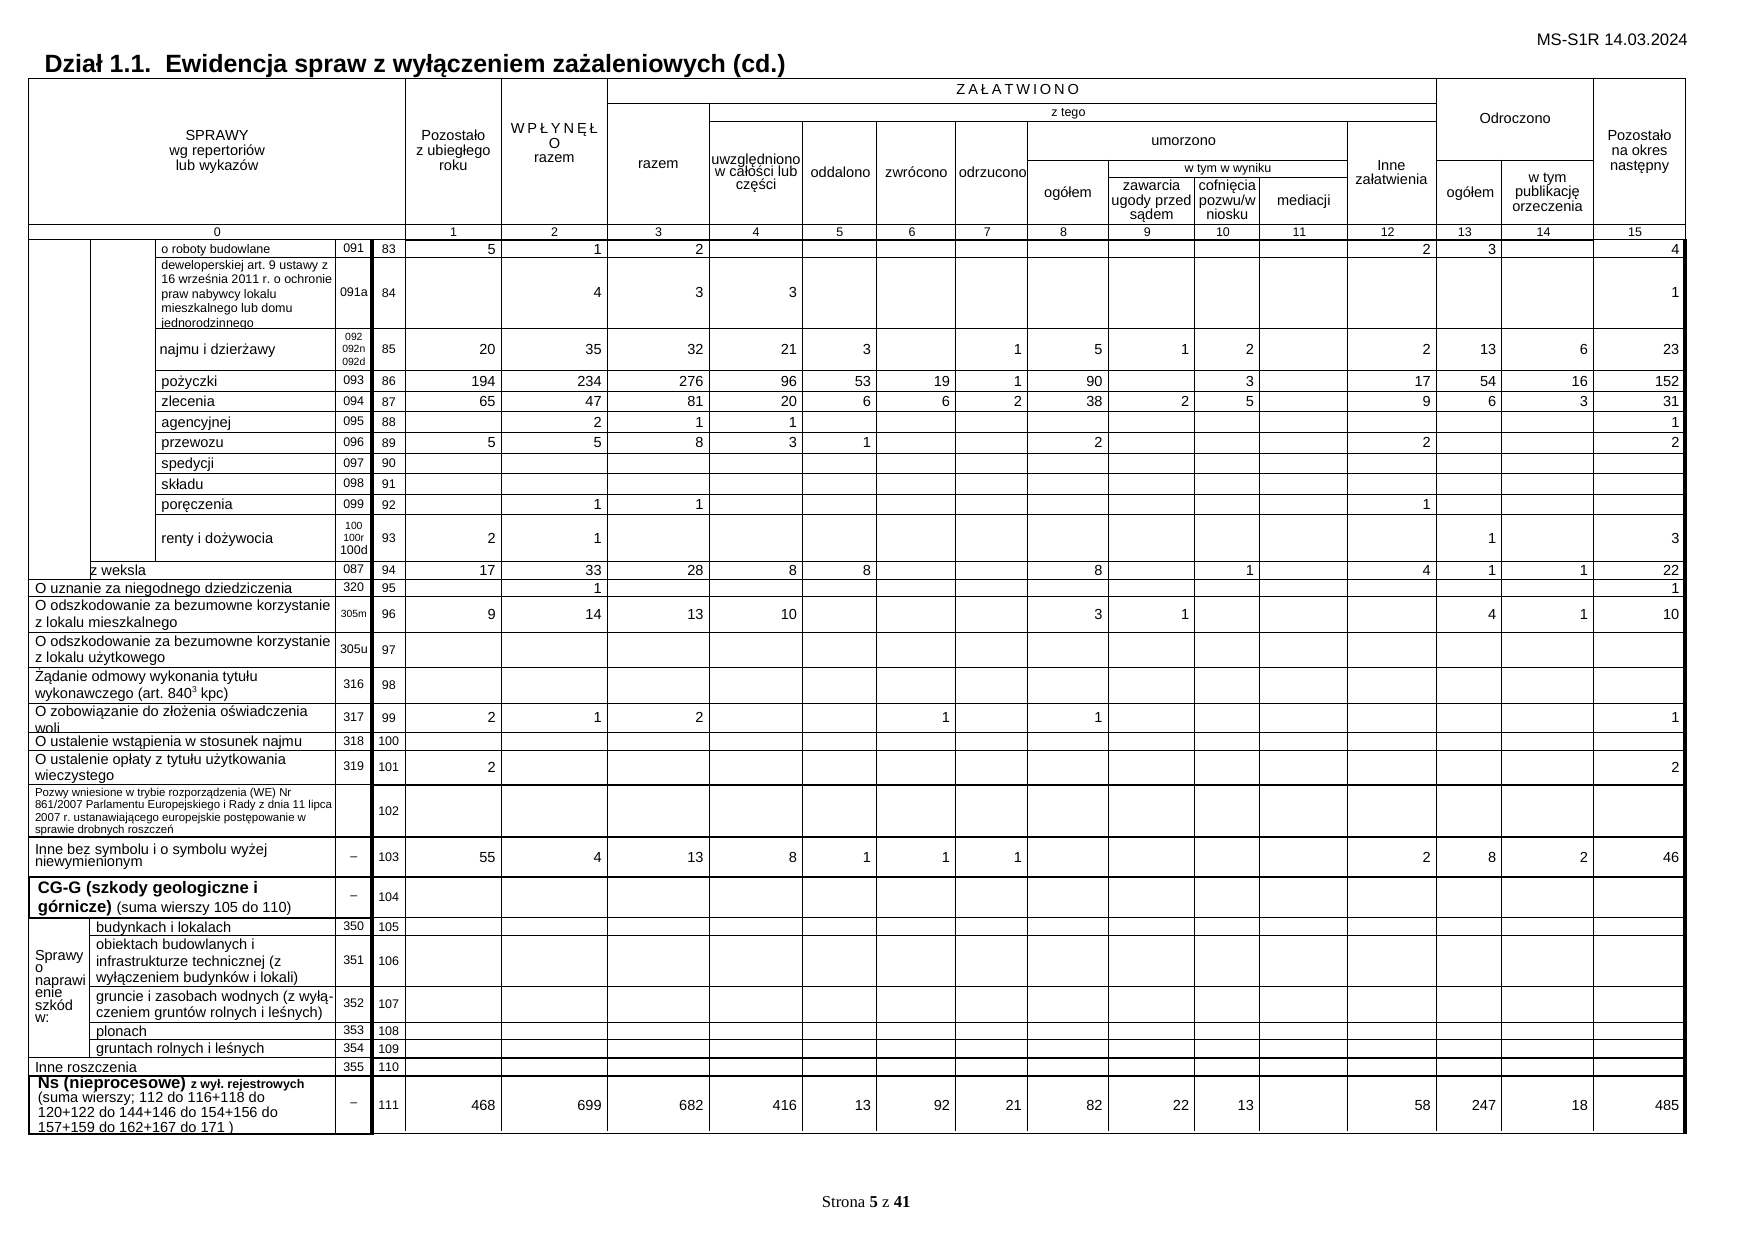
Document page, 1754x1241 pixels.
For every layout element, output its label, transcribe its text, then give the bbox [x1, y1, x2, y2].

table_cell 46 [1594, 838, 1683, 876]
table_cell [1437, 751, 1501, 784]
table_cell [1028, 751, 1108, 784]
table_cell [803, 751, 876, 784]
table_cell [608, 918, 709, 934]
table_cell [1260, 495, 1347, 514]
table_cell 2 [406, 704, 501, 732]
table_cell 3 [1437, 241, 1501, 257]
table_cell [1502, 918, 1593, 934]
table_cell 9 [1348, 392, 1436, 411]
table_cell [29, 240, 90, 578]
table_cell 8 [803, 562, 876, 578]
table_cell [803, 733, 876, 750]
table_cell [1260, 454, 1347, 473]
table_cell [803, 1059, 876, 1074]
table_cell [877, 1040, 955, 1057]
table_cell [1594, 878, 1683, 917]
table_header WPŁYNĘŁO razem [502, 79, 607, 224]
table_cell [1437, 433, 1501, 452]
table_cell [1109, 580, 1194, 596]
table_cell ogółem [1028, 161, 1108, 224]
table_cell 316 [336, 668, 370, 702]
table_cell 1 [1109, 597, 1194, 632]
table_cell 1 [502, 580, 607, 596]
table_cell gruncie i zasobach wodnych (z wyłączeniem gruntów rolnych i leśnych) [90, 987, 335, 1021]
table_cell 1 [1594, 580, 1683, 596]
table_cell 106 [374, 936, 405, 986]
table_cell [1109, 633, 1194, 667]
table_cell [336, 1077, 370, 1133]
table_cell 86 [374, 371, 405, 391]
table_cell [1502, 495, 1593, 514]
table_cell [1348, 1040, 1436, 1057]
table_cell 10 [710, 597, 802, 632]
table_cell [1594, 633, 1683, 667]
table_cell [608, 733, 709, 750]
table_cell [502, 454, 607, 473]
table_header Pozostało z ubiegłego roku [406, 79, 501, 224]
table_cell [608, 936, 709, 986]
table_cell [336, 785, 370, 836]
table_cell [1260, 515, 1347, 561]
table_cell oddalono [803, 122, 876, 224]
table_cell [1502, 751, 1593, 784]
table_cell [956, 668, 1027, 702]
table_cell [1260, 412, 1347, 432]
table_cell 90 [374, 454, 405, 473]
table_cell 2 [956, 392, 1027, 411]
table_cell 54 [1437, 371, 1501, 391]
table_cell [1028, 668, 1108, 702]
table_cell 105 [374, 918, 405, 934]
table_cell 2 [1594, 751, 1683, 784]
table_cell [956, 633, 1027, 667]
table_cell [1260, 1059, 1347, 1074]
table_cell [1109, 704, 1194, 732]
table_cell [502, 474, 607, 494]
table_cell 1 [502, 704, 607, 732]
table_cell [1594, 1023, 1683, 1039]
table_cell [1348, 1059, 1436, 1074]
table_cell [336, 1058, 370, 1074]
table_cell [1109, 258, 1194, 327]
table_cell 94 [374, 562, 405, 578]
table_cell [877, 668, 955, 702]
table_cell 5 [1195, 392, 1259, 411]
table_cell [710, 936, 802, 986]
table_cell [1260, 751, 1347, 784]
table_cell [1195, 495, 1259, 514]
table_cell [1109, 936, 1194, 986]
table_cell [1109, 454, 1194, 473]
table_header Pozostało na okres następny [1594, 79, 1685, 224]
table_cell 2 [1594, 433, 1683, 452]
table_cell 6 [803, 392, 876, 411]
table_cell [1502, 515, 1593, 561]
table_cell 0 [29, 225, 405, 239]
table_cell [1348, 474, 1436, 494]
table_cell [406, 1023, 501, 1039]
table_cell [877, 433, 955, 452]
table_cell [502, 878, 607, 917]
table_cell [1195, 987, 1259, 1021]
table_cell 194 [406, 371, 501, 391]
table_cell 3 [1195, 371, 1259, 391]
table_cell O odszkodowanie za bezumowne korzystanie z lokalu użytkowego [29, 633, 335, 667]
table_cell [1260, 392, 1347, 411]
table_cell [1502, 668, 1593, 702]
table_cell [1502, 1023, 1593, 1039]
table_cell [956, 918, 1027, 934]
table_cell 53 [803, 371, 876, 391]
table_cell [1195, 412, 1259, 432]
table_cell [1502, 454, 1593, 473]
table_cell [1502, 936, 1593, 986]
table_cell 65 [406, 392, 501, 411]
table_cell [956, 474, 1027, 494]
table_cell [608, 786, 709, 836]
table_cell 319 [336, 751, 370, 784]
table_cell [1109, 918, 1194, 934]
table_cell [1502, 412, 1593, 432]
table_cell [608, 1023, 709, 1039]
table_cell 2 3 4 [502, 225, 607, 239]
table_cell [1109, 838, 1194, 876]
table_cell 38 [1028, 392, 1108, 411]
table_cell 1 [1348, 495, 1436, 514]
table_cell [1437, 474, 1501, 494]
table_cell [1028, 258, 1108, 327]
table_cell 8 [608, 433, 709, 452]
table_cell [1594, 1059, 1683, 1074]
table_cell 305m [336, 597, 370, 632]
table_cell składu [156, 474, 335, 494]
table_cell 103 [374, 838, 405, 876]
table_cell [1028, 786, 1108, 836]
table_cell 13 [1437, 225, 1501, 239]
table_cell [1109, 751, 1194, 784]
table_cell [502, 1023, 607, 1039]
table_cell [406, 733, 501, 750]
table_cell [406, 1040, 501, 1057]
table_cell [877, 474, 955, 494]
table_cell [1260, 474, 1347, 494]
table_cell [803, 258, 876, 327]
table_cell 305u [336, 633, 370, 667]
table_cell umorzono [1028, 122, 1347, 159]
table_cell [877, 258, 955, 327]
table_cell 099 [336, 495, 370, 514]
table_cell [1437, 454, 1501, 473]
table_cell [406, 633, 501, 667]
table_cell 2 [1195, 329, 1259, 370]
table_cell 97 [374, 633, 405, 667]
table_cell [1348, 733, 1436, 750]
table_cell O uznanie za niegodnego dziedziczenia [29, 580, 335, 596]
table_cell 55 [406, 838, 501, 876]
table_cell [956, 412, 1027, 432]
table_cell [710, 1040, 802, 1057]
table_cell [1260, 704, 1347, 732]
table_cell [803, 786, 876, 836]
table_cell [956, 562, 1027, 578]
table_cell 4 [1348, 562, 1436, 578]
table_cell [1260, 987, 1347, 1021]
table_cell [1348, 918, 1436, 934]
table_cell [877, 580, 955, 596]
table_cell CG-G (szkody geologiczne i górnicze) (suma wierszy 105 do 110) [30, 878, 335, 917]
table_cell 4 [1437, 597, 1501, 632]
table_cell 8 [1437, 838, 1501, 876]
table_cell [1348, 633, 1436, 667]
table_cell 22 [1594, 562, 1683, 578]
table_cell [1594, 936, 1683, 986]
table_cell [803, 918, 876, 934]
table_cell 2 [1348, 241, 1436, 257]
table_cell [1502, 474, 1593, 494]
table_cell [1028, 733, 1108, 750]
table_cell 1 [956, 329, 1027, 370]
table_cell 098 [336, 474, 370, 494]
table_cell [1594, 733, 1683, 750]
table_cell [1437, 987, 1501, 1021]
table_cell 20 [406, 329, 501, 370]
table_cell 092 092n 092d [336, 329, 370, 370]
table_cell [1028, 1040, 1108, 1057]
table_cell 318 [336, 733, 370, 750]
table_cell 1 [502, 515, 607, 561]
table_cell [877, 633, 955, 667]
table_cell [608, 751, 709, 784]
table_cell [406, 936, 501, 986]
table_cell 3 [1594, 515, 1683, 561]
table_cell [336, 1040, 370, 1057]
table_cell 096 [336, 433, 370, 452]
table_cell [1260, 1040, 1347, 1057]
table_cell 104 [374, 878, 405, 917]
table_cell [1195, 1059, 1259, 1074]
table_cell 96 [710, 371, 802, 391]
table_cell [1502, 987, 1593, 1021]
table_cell przewozu [156, 433, 335, 452]
table_cell 98 [374, 668, 405, 702]
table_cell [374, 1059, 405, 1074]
table_cell [1028, 495, 1108, 514]
table_cell 17 [406, 562, 501, 578]
table_cell [1109, 495, 1194, 514]
table_cell [1502, 258, 1593, 327]
table_cell 1 [710, 412, 802, 432]
table_cell zlecenia [156, 392, 335, 411]
table_cell 100 [374, 733, 405, 750]
table_cell 6 [1502, 329, 1593, 370]
table_cell [1348, 515, 1436, 561]
table_cell 8 [1028, 562, 1108, 578]
table_cell 091a [336, 258, 370, 327]
table_cell [710, 241, 802, 257]
table_cell [710, 515, 802, 561]
table_cell 6 [877, 225, 955, 239]
table_cell O ustalenie wstąpienia w stosunek najmu [29, 733, 335, 750]
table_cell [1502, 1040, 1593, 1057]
table_cell [1260, 258, 1347, 327]
table_cell [406, 454, 501, 473]
table_cell Pozwy wniesione w trybie rozporządzenia (WE) Nr 861/2007 Parlamentu Europejskiego i Rady z dnia 11 lipca 2007 r. ustanawiającego europejskie postępowanie w sprawie drobnych roszczeń [29, 785, 335, 836]
table_cell w tym w wyniku [1109, 161, 1347, 177]
table_cell Żądanie odmowy wykonania tytułu wykonawczego (art. 8403 kpc) [29, 668, 335, 702]
table_cell 5 [406, 433, 501, 452]
table_cell 7 [956, 225, 1027, 239]
table_cell 11 [1260, 225, 1347, 239]
table_cell [1594, 786, 1683, 836]
table_cell 2 [1502, 838, 1593, 876]
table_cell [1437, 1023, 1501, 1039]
table_cell [803, 936, 876, 986]
table_cell [1195, 597, 1259, 632]
table_cell [1437, 936, 1501, 986]
table_cell [1195, 241, 1259, 257]
table_cell [1260, 838, 1347, 876]
table_cell [1594, 987, 1683, 1021]
table_cell [1437, 733, 1501, 750]
table_cell 28 [608, 562, 709, 578]
table_cell [877, 1023, 955, 1039]
table_cell 2 [608, 704, 709, 732]
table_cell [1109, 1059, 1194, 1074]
table_cell [710, 733, 802, 750]
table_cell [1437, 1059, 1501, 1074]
table_cell mediacji [1260, 178, 1347, 224]
table_cell [1195, 878, 1259, 917]
table_cell 2 [1348, 838, 1436, 876]
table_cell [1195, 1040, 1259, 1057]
table_cell 13 [608, 838, 709, 876]
table_cell [1260, 733, 1347, 750]
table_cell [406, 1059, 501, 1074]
table_cell [803, 241, 876, 257]
table_cell [803, 580, 876, 596]
table_cell [803, 878, 876, 917]
table_cell [1502, 878, 1593, 917]
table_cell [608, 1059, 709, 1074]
table_cell [956, 241, 1027, 257]
table_cell 21 [710, 329, 802, 370]
table_cell [1348, 454, 1436, 473]
table_cell [803, 474, 876, 494]
table_cell [1437, 633, 1501, 667]
table_cell 2 [1109, 392, 1194, 411]
table_cell 14 [502, 597, 607, 632]
table_cell 89 [374, 433, 405, 452]
table_cell deweloperskiej art. 9 ustawy z 16 września 2011 r. o ochronie praw nabywcy lokalu mieszkalnego lub domu jednorodzinnego [156, 258, 335, 327]
table_cell [1437, 580, 1501, 596]
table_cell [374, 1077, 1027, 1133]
table_cell [1260, 786, 1347, 836]
table_cell 1 [1594, 412, 1683, 432]
table_cell [803, 1023, 876, 1039]
table_cell agencyjnej [156, 412, 335, 432]
table_cell [1502, 433, 1593, 452]
table_cell 276 [608, 371, 709, 391]
table_cell 1 [608, 412, 709, 432]
table_cell [956, 704, 1027, 732]
table_cell O odszkodowanie za bezumowne korzystanie z lokalu mieszkalnego [29, 597, 335, 632]
table_cell budynkach i lokalach [90, 919, 335, 934]
table_cell 3 [608, 225, 709, 239]
table_cell 087 [336, 562, 370, 578]
table_cell 1 [956, 838, 1027, 876]
table_cell 13 [608, 597, 709, 632]
table_cell 1 [502, 495, 607, 514]
table_cell 12 [1348, 225, 1436, 239]
table_cell [1109, 733, 1194, 750]
table_cell [502, 751, 607, 784]
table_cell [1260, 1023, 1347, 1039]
table_cell 3 [1028, 597, 1108, 632]
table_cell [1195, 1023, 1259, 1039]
table_cell 353 [336, 1023, 370, 1039]
table_cell [1260, 433, 1347, 452]
table_cell 1 [608, 495, 709, 514]
table_cell [710, 495, 802, 514]
table_cell [1028, 633, 1108, 667]
table_cell [1195, 474, 1259, 494]
table_cell [1348, 936, 1436, 986]
table_cell 097 [336, 454, 370, 473]
table_cell [1028, 412, 1108, 432]
table_cell [502, 668, 607, 702]
table_cell 8 [1028, 225, 1108, 239]
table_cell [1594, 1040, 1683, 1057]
table_cell 107 [374, 987, 405, 1021]
table_cell [956, 580, 1027, 596]
table_cell 16 [1502, 371, 1593, 391]
table_cell [877, 936, 955, 986]
table_cell [406, 495, 501, 514]
table_cell 1 [877, 838, 955, 876]
table_cell 3 [710, 433, 802, 452]
table_cell 2 [1348, 329, 1436, 370]
table_cell 31 [1594, 392, 1683, 411]
table_cell [877, 597, 955, 632]
table_cell [1437, 412, 1501, 432]
table_cell [406, 474, 501, 494]
table_cell [956, 1023, 1027, 1039]
table_cell 20 [710, 392, 802, 411]
text Dział 1.1. Ewidencja spraw z wyłączeniem zażaleniowych (cd.) [44, 49, 1687, 77]
table_cell 094 [336, 392, 370, 411]
table_cell 9 [1109, 225, 1194, 239]
table_cell 1 [803, 433, 876, 452]
table_cell [91, 240, 155, 561]
table_cell O ustalenie opłaty z tytułu użytkowania wieczystego [29, 751, 335, 784]
table_cell [877, 495, 955, 514]
table_cell zawarcia ugody przed sądem [1109, 178, 1194, 224]
table_cell [1348, 668, 1436, 702]
table_cell [1348, 258, 1436, 327]
table_cell poręczenia [156, 495, 335, 514]
table_cell [1195, 838, 1259, 876]
table_cell [1348, 580, 1436, 596]
table_cell [1502, 633, 1593, 667]
table_cell [1348, 412, 1436, 432]
table_cell [1109, 474, 1194, 494]
table_cell 32 [608, 329, 709, 370]
table_cell razem [608, 104, 709, 224]
table_cell 85 [374, 329, 405, 370]
table_cell [877, 733, 955, 750]
table_cell [1594, 474, 1683, 494]
table_cell [1109, 1023, 1194, 1039]
table_cell [406, 878, 501, 917]
table_cell 1 [1109, 329, 1194, 370]
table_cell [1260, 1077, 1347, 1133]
table_cell 1 [1594, 704, 1683, 732]
table_cell 23 [1594, 329, 1683, 370]
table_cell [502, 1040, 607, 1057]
table_cell [1260, 936, 1347, 986]
table_cell ogółem [1437, 161, 1501, 224]
table_cell [877, 329, 955, 370]
table_cell [1260, 597, 1347, 632]
table_cell [803, 987, 876, 1021]
table_cell 4 [1594, 240, 1683, 257]
table_header Odroczono [1437, 79, 1593, 159]
table_cell [1028, 918, 1108, 934]
table_cell [877, 562, 955, 578]
table_cell 234 [502, 371, 607, 391]
table_cell 1 [1437, 562, 1501, 578]
table_cell [877, 987, 955, 1021]
table_cell [956, 878, 1027, 917]
table_cell [710, 878, 802, 917]
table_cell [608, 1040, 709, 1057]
table_cell [1109, 786, 1194, 836]
table_cell [1348, 987, 1436, 1021]
table_cell 2 [406, 515, 501, 561]
table_cell [1348, 786, 1436, 836]
table_cell z tego [710, 104, 1436, 121]
table_cell 351 [336, 936, 370, 986]
table_cell obiektach budowlanych i infrastrukturze technicznej (z wyłączeniem budynków i lokali) [90, 936, 335, 986]
table_header SPRAWY wg repertoriów lub wykazów [29, 79, 405, 224]
table_cell [608, 668, 709, 702]
table_cell [502, 786, 607, 836]
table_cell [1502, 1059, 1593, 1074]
table_cell 19 [877, 371, 955, 391]
table_cell [956, 987, 1027, 1021]
table_cell [877, 515, 955, 561]
table_cell 8 [710, 838, 802, 876]
table_cell 091 [336, 240, 370, 257]
table_cell [1028, 936, 1108, 986]
table_cell [710, 580, 802, 596]
table_cell 4 [502, 838, 607, 876]
table_cell 1 [1594, 258, 1683, 327]
table_cell 1 [1502, 597, 1593, 632]
table_cell [956, 597, 1027, 632]
table_cell 1 [1437, 515, 1501, 561]
table_cell 14 [1502, 225, 1593, 239]
table_cell [1260, 668, 1347, 702]
table_cell [1260, 633, 1347, 667]
table_cell 5 [406, 241, 501, 257]
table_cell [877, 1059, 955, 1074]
table_cell [956, 495, 1027, 514]
table_cell [1195, 704, 1259, 732]
table_cell [877, 786, 955, 836]
table_cell [1260, 918, 1347, 934]
table_cell [1260, 580, 1347, 596]
table_cell [608, 454, 709, 473]
table_cell [877, 412, 955, 432]
table_cell 320 [336, 580, 370, 596]
table_cell w tym publikację orzeczenia [1502, 161, 1593, 224]
table_cell [710, 704, 802, 732]
table_cell [1195, 936, 1259, 986]
table_cell najmu i dzierżawy [156, 329, 335, 370]
table_cell [502, 918, 607, 934]
table_cell cofnięcia pozwu/wniosku [1195, 178, 1259, 224]
table_cell [1028, 474, 1108, 494]
table_cell [1260, 562, 1347, 578]
table_cell [1260, 329, 1347, 370]
table_cell [956, 936, 1027, 986]
table_cell 2 [608, 241, 709, 257]
table_cell 1 [1028, 704, 1108, 732]
table_cell 5 [1028, 329, 1108, 370]
table_cell 3 [803, 329, 876, 370]
table_cell 102 [374, 786, 405, 836]
table_cell 81 [608, 392, 709, 411]
table_cell 4 [502, 258, 607, 327]
table_cell 1 [803, 838, 876, 876]
table_cell [406, 258, 501, 327]
table_cell [1502, 704, 1593, 732]
table_cell [608, 515, 709, 561]
table_cell [1594, 668, 1683, 702]
table_cell [1348, 878, 1436, 917]
table_cell 352 [336, 987, 370, 1021]
table_cell [608, 580, 709, 596]
table_cell [1028, 580, 1108, 596]
table_cell 8 [710, 562, 802, 578]
table_cell [877, 454, 955, 473]
table_header ZAŁATWIONO [608, 79, 1436, 102]
table_cell 6 [1437, 392, 1501, 411]
table_cell [1109, 987, 1194, 1021]
table_cell [803, 412, 876, 432]
table_cell [608, 474, 709, 494]
table_cell 350 [336, 919, 370, 934]
table_cell [1028, 454, 1108, 473]
table_cell 100 100r 100d [336, 515, 370, 561]
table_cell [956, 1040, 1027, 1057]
table_cell [1502, 733, 1593, 750]
table_cell [1195, 633, 1259, 667]
table_cell 1 [877, 704, 955, 732]
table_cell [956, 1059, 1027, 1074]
table_cell [1195, 433, 1259, 452]
table_cell 3 [1502, 392, 1593, 411]
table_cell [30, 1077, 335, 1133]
table_cell [1348, 704, 1436, 732]
table_cell 33 [502, 562, 607, 578]
table_cell 317 [336, 704, 370, 732]
table_cell 152 [1594, 371, 1683, 391]
table_cell [956, 454, 1027, 473]
table_cell [406, 786, 501, 836]
table_cell 15 [1594, 225, 1685, 239]
table_cell [877, 241, 955, 257]
table_cell [803, 668, 876, 702]
table_cell [608, 987, 709, 1021]
table_cell pożyczki [156, 371, 335, 391]
table_cell 108 [374, 1023, 405, 1039]
table_cell [710, 454, 802, 473]
table_cell [1437, 878, 1501, 917]
table_cell [1195, 733, 1259, 750]
table_cell [406, 918, 501, 934]
table_cell [1028, 241, 1108, 257]
table_cell 6 [877, 392, 955, 411]
table_cell [803, 633, 876, 667]
table_cell [803, 495, 876, 514]
table_cell [1195, 580, 1259, 596]
table_cell [803, 515, 876, 561]
table_cell renty i dożywocia [156, 515, 335, 561]
table_cell Inne załatwienia [1348, 122, 1436, 224]
table_cell [1260, 371, 1347, 391]
table_cell [406, 987, 501, 1021]
table_cell [1195, 751, 1259, 784]
table_cell 17 [1348, 371, 1436, 391]
table_cell plonach [90, 1023, 335, 1039]
table_cell [1437, 918, 1501, 934]
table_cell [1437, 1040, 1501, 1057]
table_cell [608, 878, 709, 917]
table_cell [803, 454, 876, 473]
table_cell 3 [710, 258, 802, 327]
table_cell [710, 474, 802, 494]
table_cell – [336, 878, 370, 917]
table_cell [1109, 241, 1194, 257]
table_cell [1028, 878, 1108, 917]
table_cell z weksla [91, 562, 335, 578]
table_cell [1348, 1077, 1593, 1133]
table_cell [710, 633, 802, 667]
table_cell 91 [374, 474, 405, 494]
table_cell [1348, 751, 1436, 784]
table_cell [1437, 704, 1501, 732]
table_cell 1 [502, 241, 607, 257]
table_cell [1195, 918, 1259, 934]
table_cell 1 [956, 371, 1027, 391]
table_cell [710, 751, 802, 784]
table_cell [956, 786, 1027, 836]
table_cell [1195, 786, 1259, 836]
table_cell [710, 668, 802, 702]
table_cell [877, 878, 955, 917]
table_cell 96 [374, 597, 405, 632]
table_cell 9 [406, 597, 501, 632]
table_cell [956, 433, 1027, 452]
table_cell [710, 987, 802, 1021]
table_cell 93 [374, 515, 405, 561]
table_cell 84 [374, 258, 405, 327]
table_cell [710, 786, 802, 836]
table_cell [406, 668, 501, 702]
table_cell [1437, 668, 1501, 702]
table_cell [710, 1023, 802, 1039]
table_cell 10 [1195, 225, 1259, 239]
table_cell [1109, 878, 1194, 917]
table_cell 1 [1195, 562, 1259, 578]
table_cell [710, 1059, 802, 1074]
table_cell [1594, 495, 1683, 514]
table_cell spedycji [156, 454, 335, 473]
table_cell Inne bez symbolu i o symbolu wyżej niewymienionym [29, 838, 335, 876]
table_cell [1109, 562, 1194, 578]
table_cell 2 [406, 751, 501, 784]
table_cell [1260, 878, 1347, 917]
table_cell [1028, 838, 1108, 876]
table_cell odrzucono [956, 122, 1027, 224]
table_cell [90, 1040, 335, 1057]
table_cell [710, 918, 802, 934]
table_cell [1109, 412, 1194, 432]
table_cell 3 [608, 258, 709, 327]
table_cell 92 [374, 495, 405, 514]
table_cell [1594, 918, 1683, 934]
table_cell 1 [1502, 562, 1593, 578]
table_cell 1 [406, 225, 501, 239]
table_cell 101 [374, 751, 405, 784]
table_cell [1109, 668, 1194, 702]
table_cell Sprawy o naprawienie szkód w: [29, 919, 89, 1057]
table_cell [877, 918, 955, 934]
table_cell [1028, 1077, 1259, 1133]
table_cell [1195, 515, 1259, 561]
table_cell [608, 633, 709, 667]
table_cell [1502, 580, 1593, 596]
table_cell zwrócono [877, 122, 955, 224]
table_cell [803, 704, 876, 732]
table_cell [502, 987, 607, 1021]
table_cell [956, 733, 1027, 750]
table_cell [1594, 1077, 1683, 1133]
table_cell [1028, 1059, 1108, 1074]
table_cell [956, 515, 1027, 561]
table_cell O zobowiązanie do złożenia oświadczenia woli [29, 704, 335, 732]
table_cell [1195, 454, 1259, 473]
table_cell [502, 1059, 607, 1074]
table_cell [1437, 786, 1501, 836]
table_cell 13 [1437, 329, 1501, 370]
table_cell 4 [710, 225, 802, 239]
table_cell [1195, 258, 1259, 327]
table_cell [1260, 241, 1347, 257]
table_cell [1109, 515, 1194, 561]
table_cell [406, 580, 501, 596]
table_cell o roboty budowlane [156, 240, 335, 257]
table_cell 90 [1028, 371, 1108, 391]
table_cell 093 [336, 371, 370, 391]
table_cell 5 [502, 433, 607, 452]
table_cell [956, 751, 1027, 784]
table_cell uwzględniono w całości lub części [710, 122, 802, 224]
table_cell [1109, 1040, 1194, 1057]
table_cell 83 [374, 240, 405, 257]
table_cell 87 [374, 392, 405, 411]
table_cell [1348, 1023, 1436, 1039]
table_cell [502, 733, 607, 750]
table_cell [1028, 1023, 1108, 1039]
table_cell – [336, 838, 370, 876]
table_cell 2 [1348, 433, 1436, 452]
table_cell 47 [502, 392, 607, 411]
table_cell 35 [502, 329, 607, 370]
table_cell [956, 258, 1027, 327]
table_cell [1502, 786, 1593, 836]
table_cell 99 [374, 704, 405, 732]
table_cell [1195, 668, 1259, 702]
table_cell [1028, 515, 1108, 561]
table_cell [502, 633, 607, 667]
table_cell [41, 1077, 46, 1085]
table_cell 88 [374, 412, 405, 432]
table_cell [1109, 433, 1194, 452]
table_cell [1109, 371, 1194, 391]
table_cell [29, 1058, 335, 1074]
table_cell [803, 597, 876, 632]
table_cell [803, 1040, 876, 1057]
table_cell [1437, 258, 1501, 327]
table_cell [1594, 454, 1683, 473]
table_cell [1502, 241, 1593, 257]
table_cell 10 [1594, 597, 1683, 632]
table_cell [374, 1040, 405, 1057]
table_cell [406, 412, 501, 432]
table_cell 2 [1028, 433, 1108, 452]
table_cell 5 [803, 225, 876, 239]
table_cell [502, 936, 607, 986]
table_cell 095 [336, 412, 370, 432]
table_cell 95 [374, 580, 405, 596]
table_cell [1348, 597, 1436, 632]
table_cell [1437, 495, 1501, 514]
table_cell [1028, 987, 1108, 1021]
table_cell [877, 751, 955, 784]
table_cell 2 [502, 412, 607, 432]
